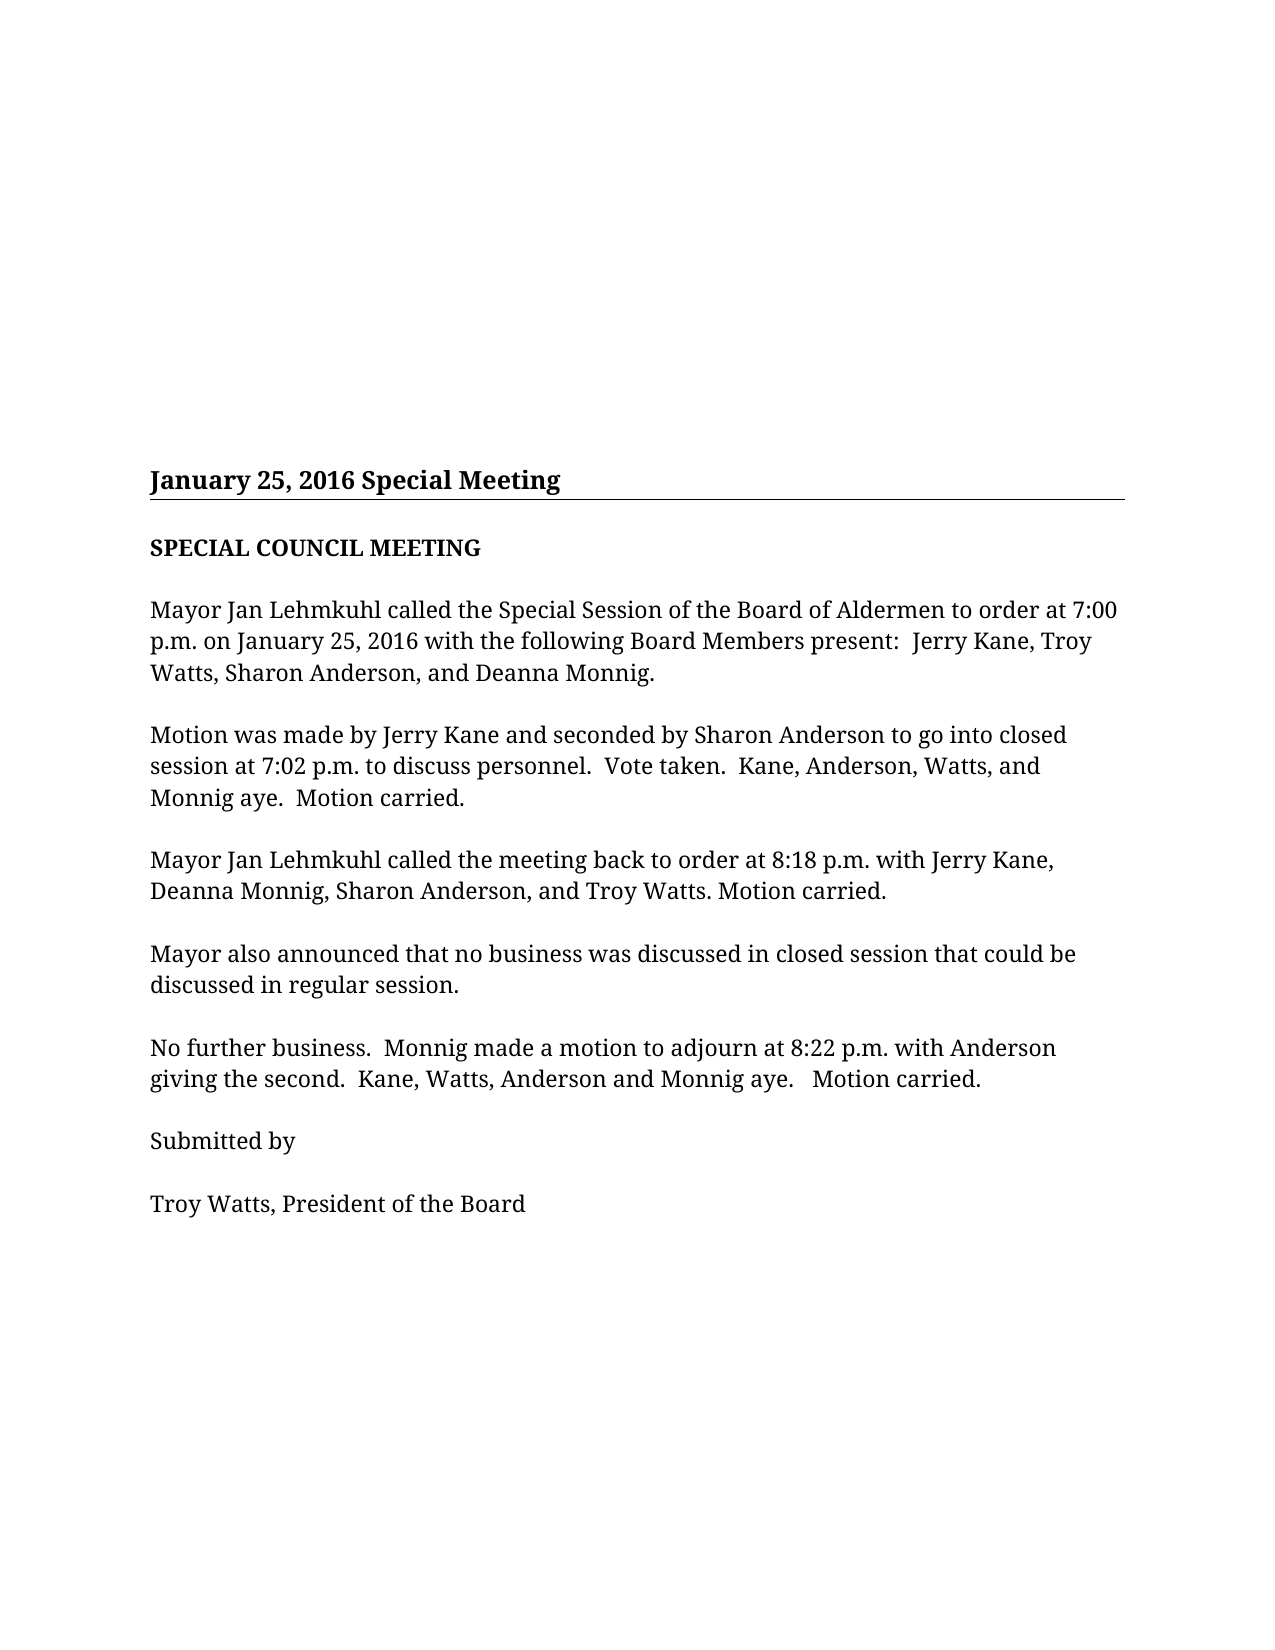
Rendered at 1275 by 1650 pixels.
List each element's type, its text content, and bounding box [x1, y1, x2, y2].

text Mayor Jan Lehmkuhl called the meeting back to order at 8:18 p.m. with Jerry Kane, Deanna Monnig, Sharon Anderson, and Troy Watts. Motion carried. [150, 844, 1125, 906]
text Mayor also announced that no business was discussed in closed session that could be discussed in regular session. [150, 938, 1125, 1000]
text SPECIAL COUNCIL MEETING [150, 531, 1125, 563]
text Motion was made by Jerry Kane and seconded by Sharon Anderson to go into closed session at 7:02 p.m. to discuss personnel. Vote taken. Kane, Anderson, Watts, and Monnig aye. Motion carried. [150, 719, 1125, 813]
text Submitted by [150, 1125, 1125, 1156]
text No further business. Monnig made a motion to adjourn at 8:22 p.m. with Anderson giving the second. Kane, Watts, Anderson and Monnig aye. Motion carried. [150, 1031, 1125, 1094]
text Troy Watts, President of the Board [150, 1188, 1125, 1219]
text January 25, 2016 Special Meeting [150, 462, 1125, 499]
text Mayor Jan Lehmkuhl called the Special Session of the Board of Aldermen to order at 7:00 p.m. on January 25, 2016 with the following Board Members present: Jerry Kane, Troy Watts, Sharon Anderson, and Deanna Monnig. [150, 594, 1125, 688]
